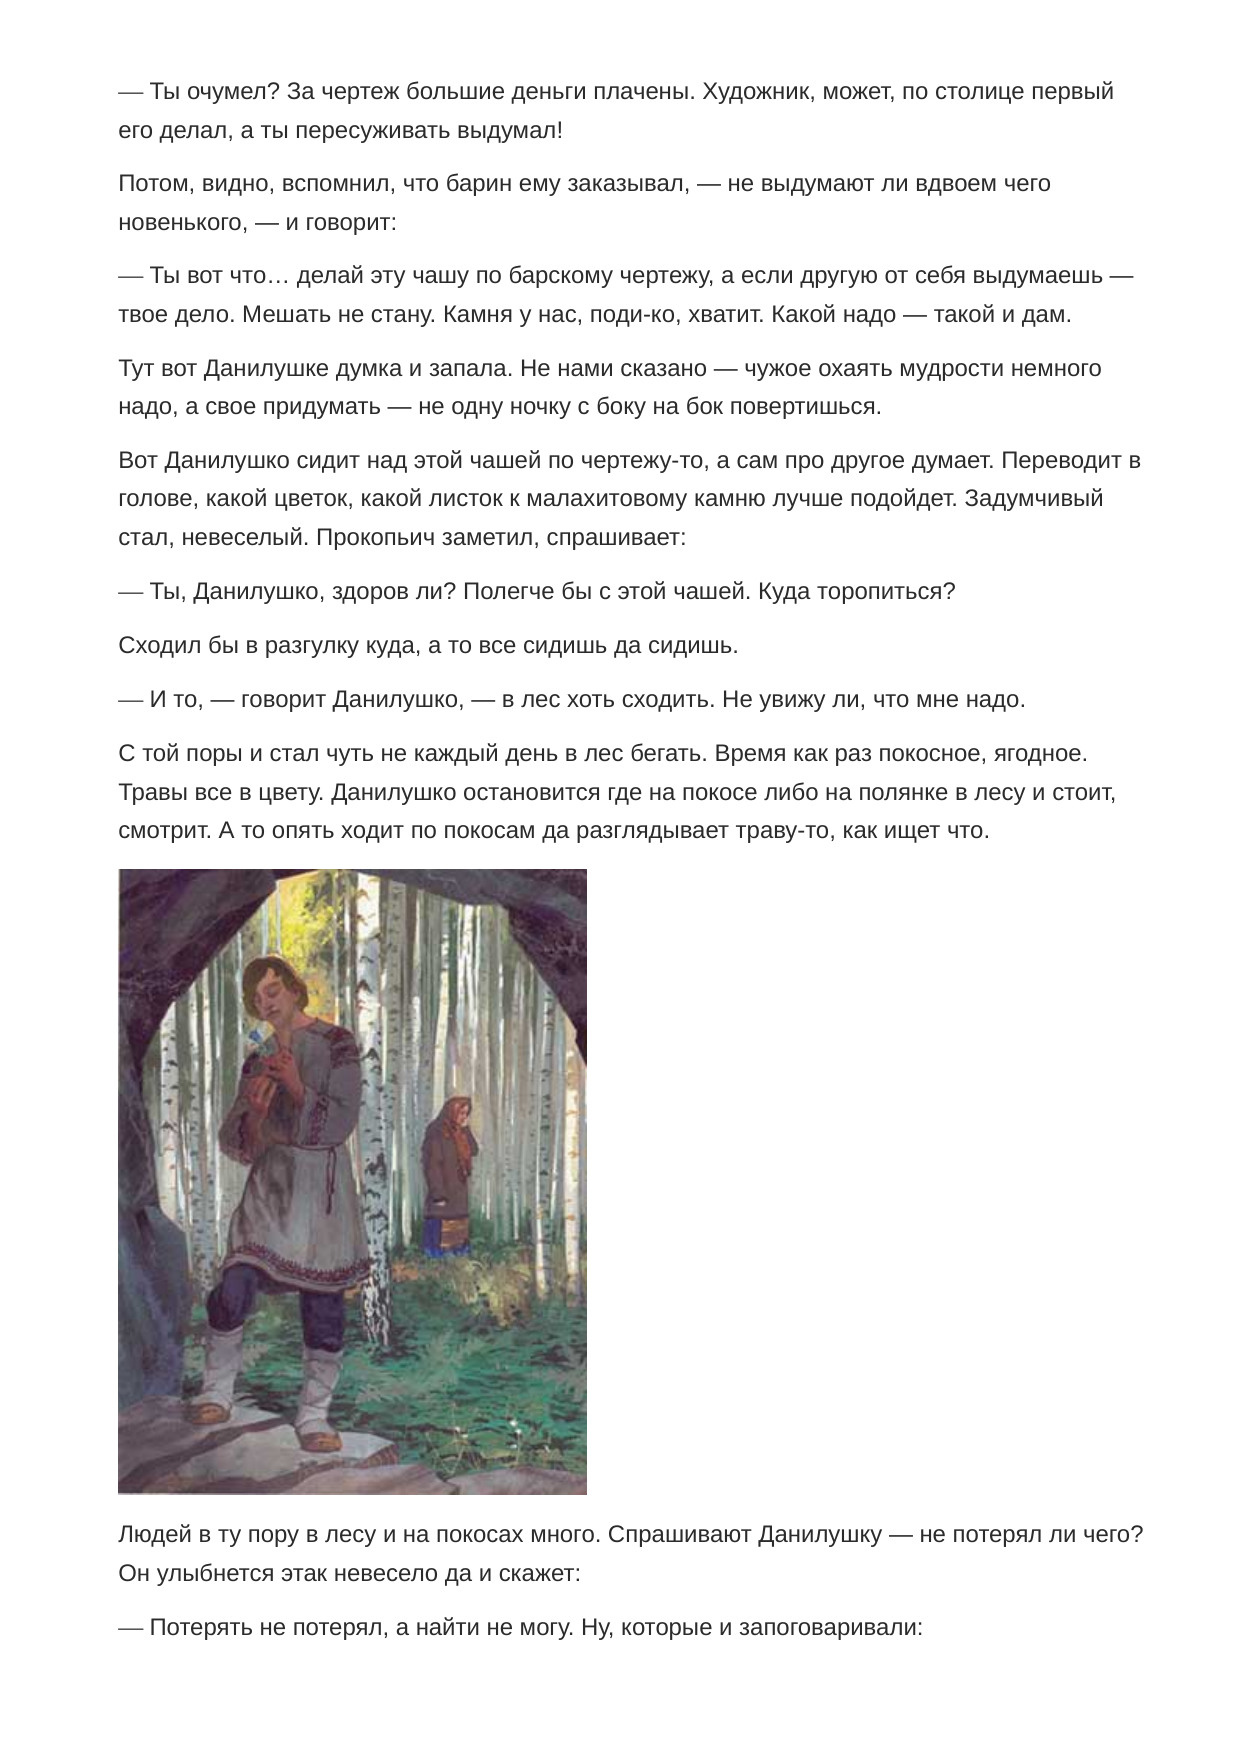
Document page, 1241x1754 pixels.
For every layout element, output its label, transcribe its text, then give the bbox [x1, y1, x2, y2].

text — Ты очумел? За чертеж большие деньги плачены. Художник, может, по столице первый его делал, а ты пересуживать выдумал! [118, 76, 1146, 143]
text Потом, видно, вспомнил, что барин ему заказывал, — не выдумают ли вдвоем чего новенького, — и говорит: [118, 169, 1146, 235]
text — Потерять не потерял, а найти не могу. Ну, которые и запоговаривали: [118, 1612, 1146, 1641]
picture [118, 869, 587, 1495]
text Сходил бы в разгулку куда, а то все сидишь да сидишь. [118, 631, 1146, 658]
text — И то, — говорит Данилушко, — в лес хоть сходить. Не увижу ли, что мне надо. [118, 684, 1146, 713]
text Вот Данилушко сидит над этой чашей по чертежу-то, а сам про другое думает. Переводит в голове, какой цветок, какой листок к малахитовому камню лучше подойдет. Задумчивый стал, невеселый. Прокопьич заметил, спрашивает: [118, 446, 1146, 550]
text — Ты вот что… делай эту чашу по барскому чертежу, а если другую от себя выдумаешь — твое дело. Мешать не стану. Камня у нас, поди-ко, хватит. Какой надо — такой и дам. [118, 261, 1146, 328]
text — Ты, Данилушко, здоров ли? Полегче бы с этой чашей. Куда торопиться? [118, 576, 1146, 605]
text Тут вот Данилушке думка и запала. Не нами сказано — чужое охаять мудрости немного надо, а свое придумать — не одну ночку с боку на бок повертишься. [118, 354, 1146, 420]
text С той поры и стал чуть не каждый день в лес бегать. Время как раз покосное, ягодное. Травы все в цвету. Данилушко остановится где на покосе либо на полянке в лесу и стоит, смотрит. А то опять ходит по покосам да разглядывает траву-то, как ищет что. [118, 739, 1146, 844]
text Людей в ту пору в лесу и на покосах много. Спрашивают Данилушку — не потерял ли чего? Он улыбнется этак невесело да и скажет: [118, 1520, 1146, 1587]
